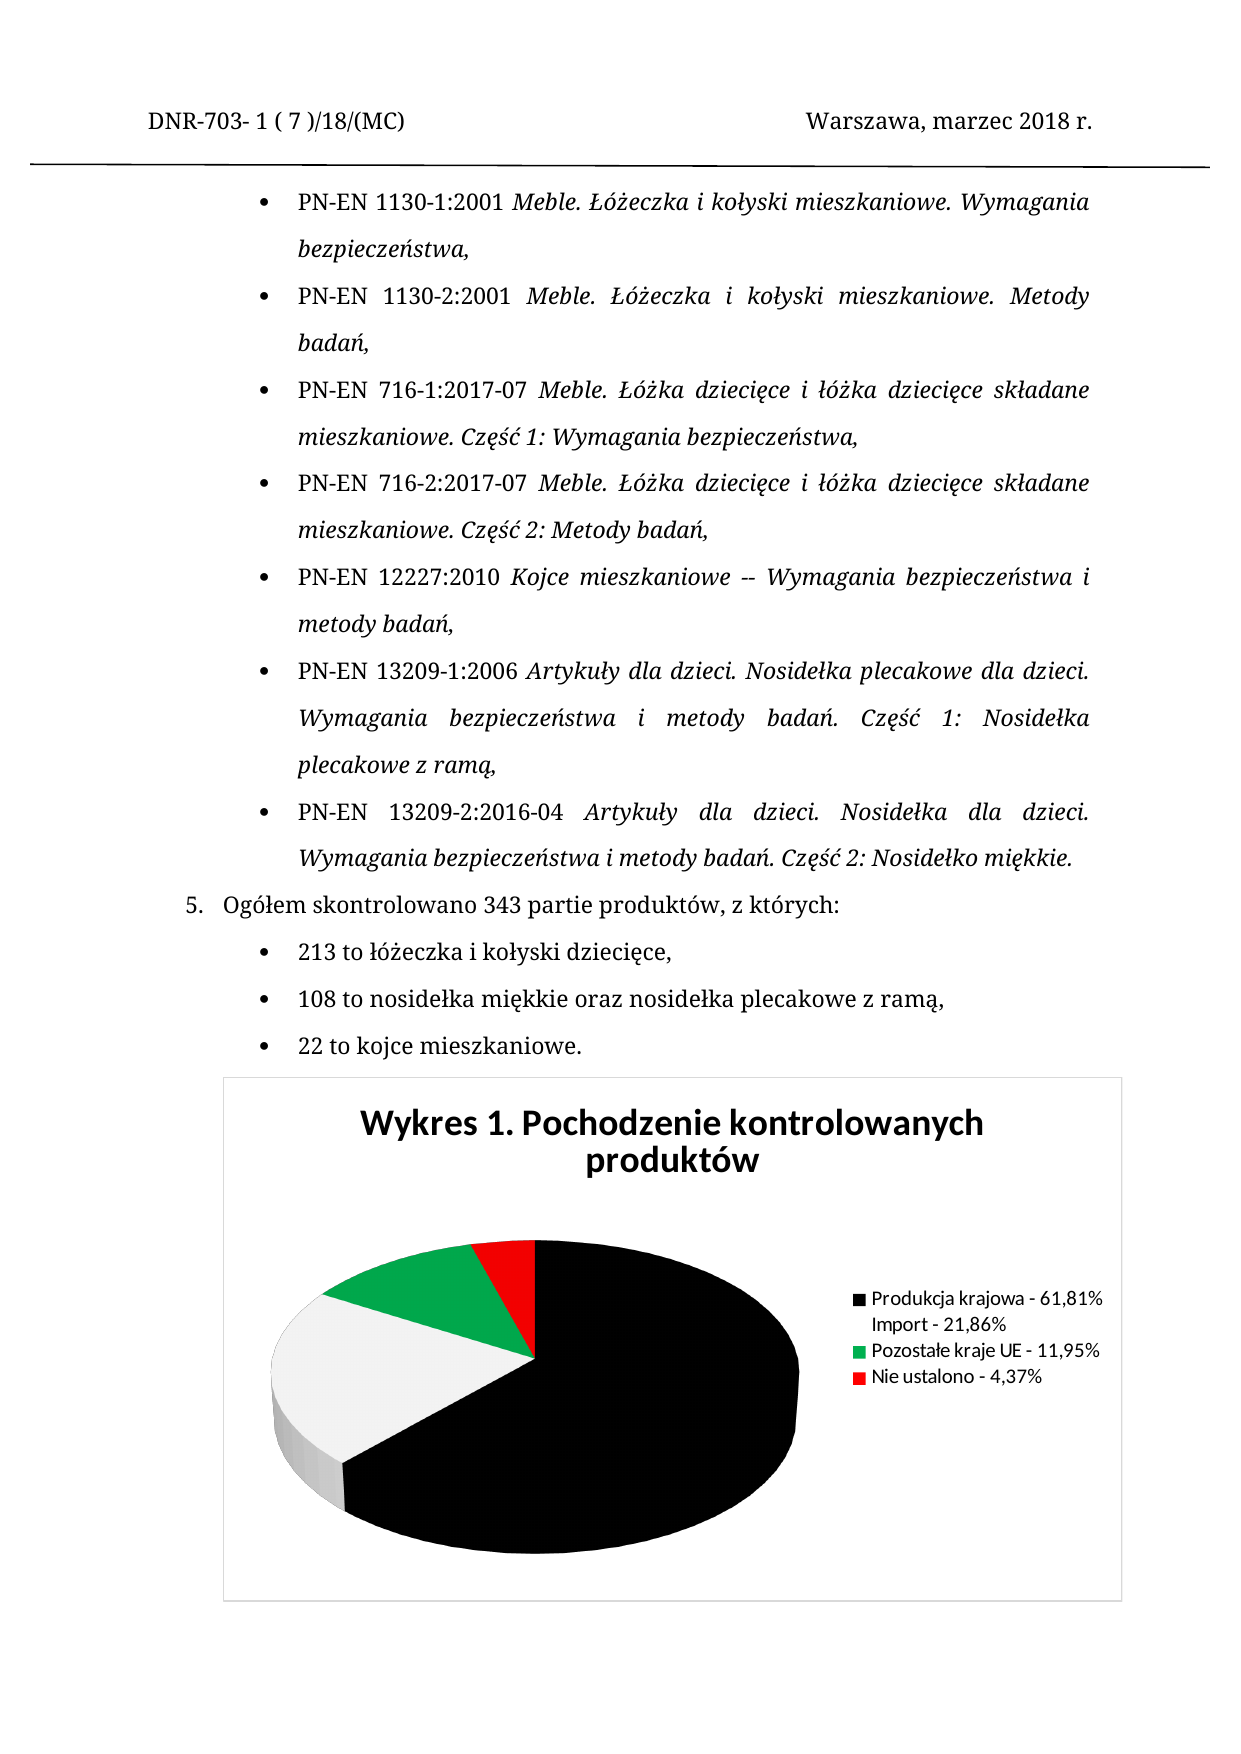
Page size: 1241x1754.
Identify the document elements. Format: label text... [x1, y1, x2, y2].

list PN-EN 716-1:2017-07 Meble. Łóżka dziecięce i łóżka dziecięce składane mieszkaniowe. Część 1: Wymagania bezpieczeństwa, [260, 374, 1093, 452]
list PN-EN 13209-1:2006 Artykuły dla dzieci. Nosidełka plecakowe dla dzieci. Wymagania bezpieczeństwa i metody badań. Część 1: Nosidełka plecakowe z ramą, [260, 655, 1093, 780]
list Ogółem skontrolowano 343 partie produktów, z których: [185, 889, 1093, 921]
list 213 to łóżeczka i kołyski dziecięce, [260, 936, 1093, 967]
list PN-EN 716-2:2017-07 Meble. Łóżka dziecięce i łóżka dziecięce składane mieszkaniowe. Część 2: Metody badań, [260, 467, 1093, 546]
list 108 to nosidełka miękkie oraz nosidełka plecakowe z ramą, [260, 983, 1093, 1014]
list PN-EN 1130-1:2001 Meble. Łóżeczka i kołyski mieszkaniowe. Wymagania bezpieczeństwa, [260, 164, 1093, 264]
list 22 to kojce mieszkaniowe. [260, 1030, 1093, 1061]
list PN-EN 1130-2:2001 Meble. Łóżeczka i kołyski mieszkaniowe. Metody badań, [260, 280, 1093, 358]
list PN-EN 13209-2:2016-04 Artykuły dla dzieci. Nosidełka dla dzieci. Wymagania bezpieczeństwa i metody badań. Część 2: Nosidełko miękkie. [260, 796, 1093, 874]
list PN-EN 12227:2010 Kojce mieszkaniowe -- Wymagania bezpieczeństwa i metody badań, [260, 561, 1093, 639]
